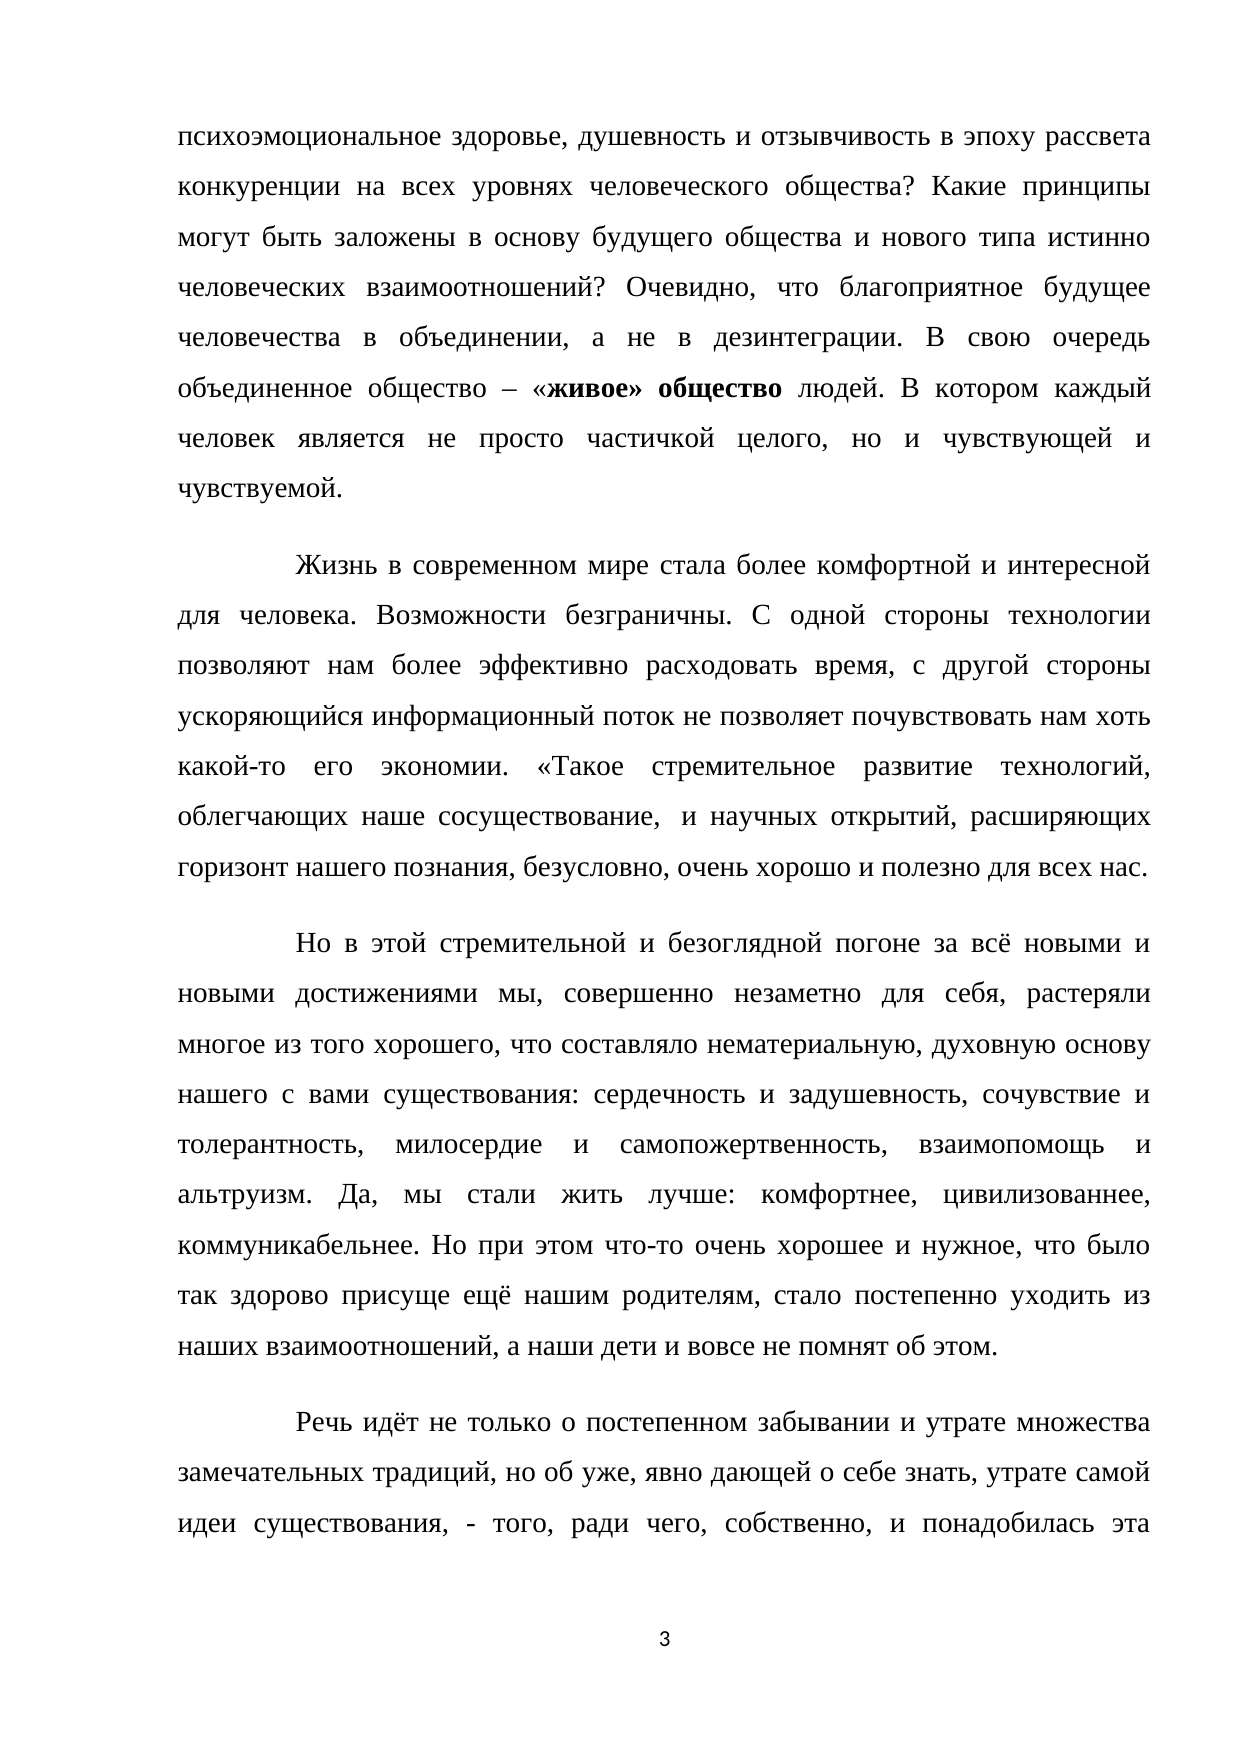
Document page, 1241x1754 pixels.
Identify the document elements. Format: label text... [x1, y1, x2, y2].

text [177, 118, 1152, 504]
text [177, 1404, 1152, 1538]
text Жизнь в современном мире стала более комфортной и интересной для человека. Возможности безграничны. С одной стороны технологии позволяют нам более эффективно расходовать время, с другой стороны ускоряющийся информационный поток не позволяет почувствовать нам хоть какой-то его экономии. «Такое стремительное развитие технологий, облегчающих наше сосуществование, и научных открытий, расширяющих горизонт нашего познания, безусловно, очень хорошо и полезно для всех нас. [177, 547, 1152, 882]
text Но в этой стремительной и безоглядной погоне за всё новыми и новыми достижениями мы, совершенно незаметно для себя, растеряли многое из того хорошего, что составляло нематериальную, духовную основу нашего с вами существования: сердечность и задушевность, сочувствие и толерантность, милосердие и самопожертвенность, взаимопомощь и альтруизм. Да, мы стали жить лучше: комфортнее, цивилизованнее, коммуникабельнее. Но при этом что-то очень хорошее и нужное, что было так здорово присуще ещё нашим родителям, стало постепенно уходить из наших взаимоотношений, а наши дети и вовсе не помнят об этом. [177, 925, 1152, 1361]
